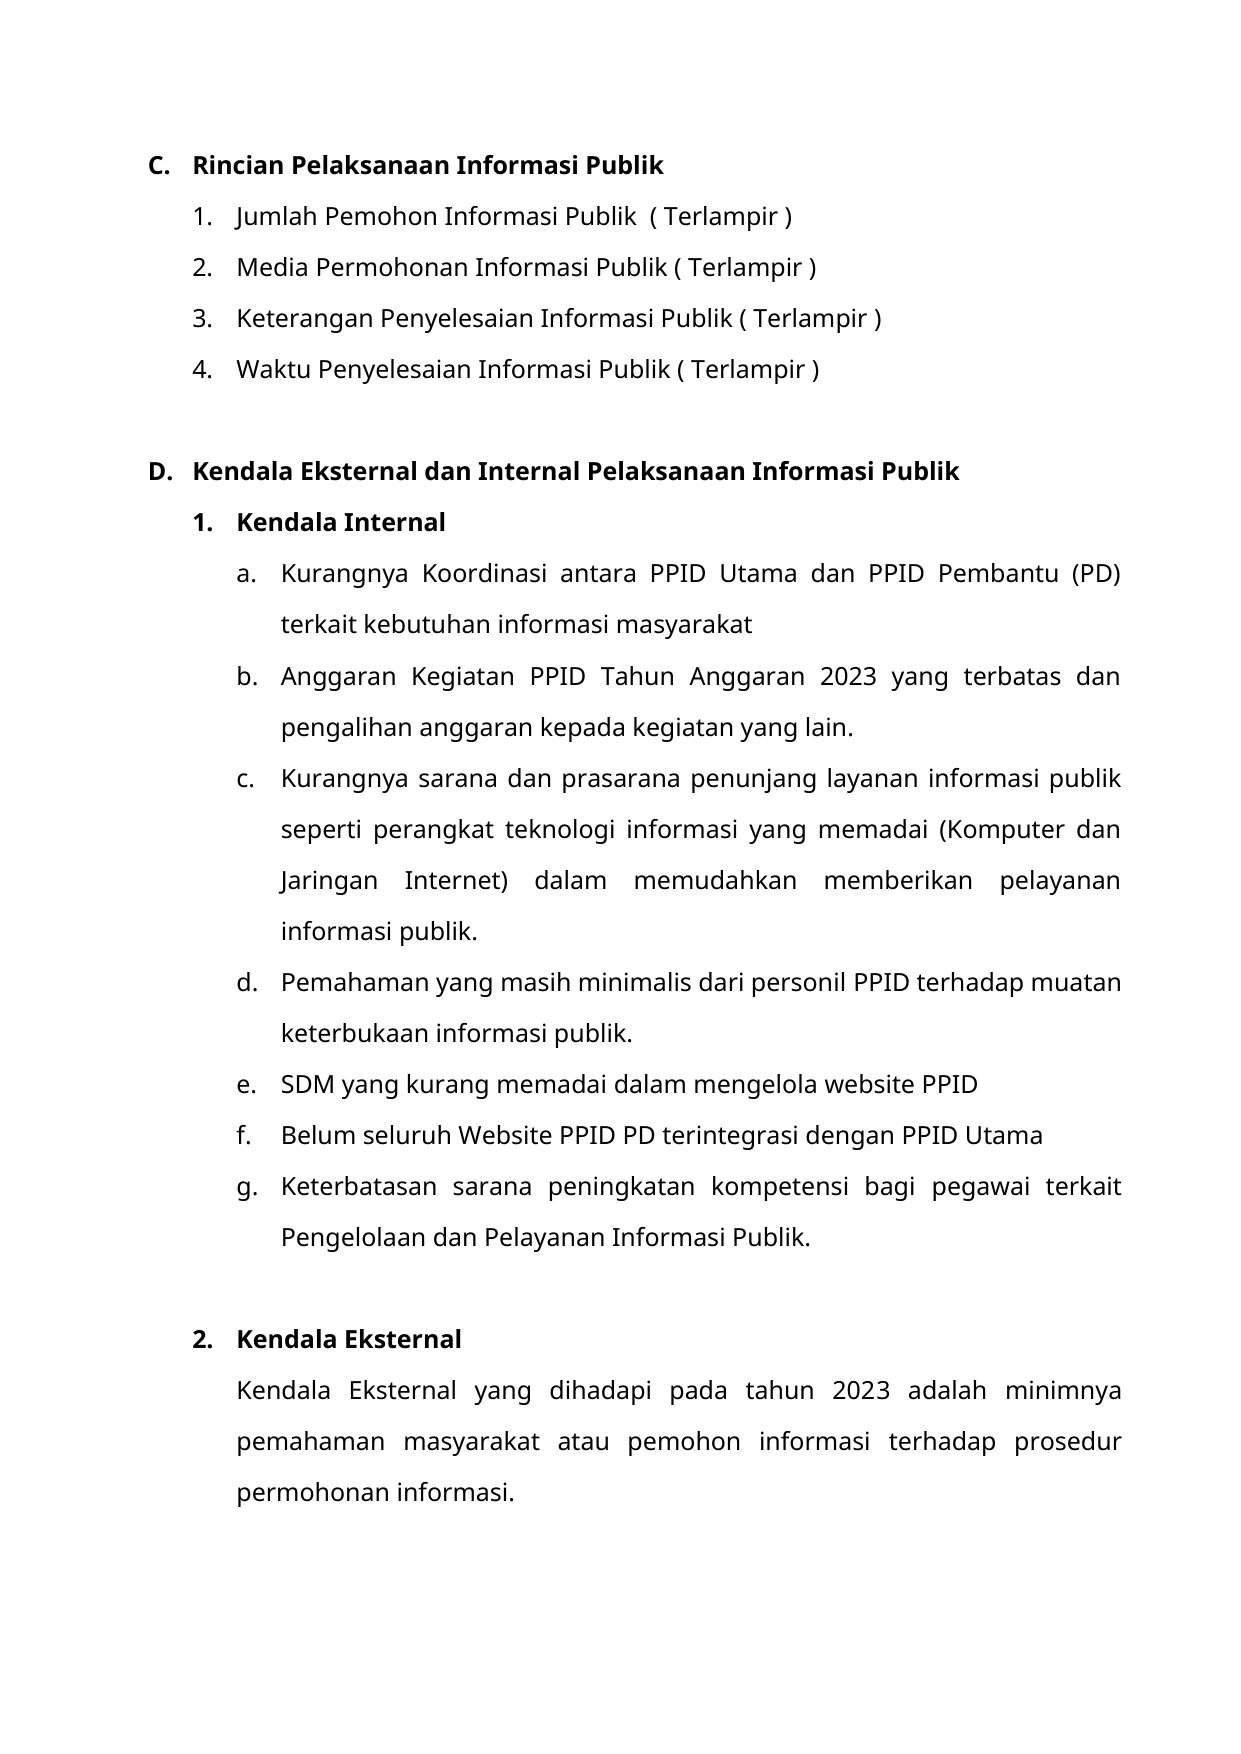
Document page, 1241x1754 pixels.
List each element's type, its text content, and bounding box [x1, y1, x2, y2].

list Kendala Eksternal dan Internal Pelaksanaan Informasi Publik [148, 454, 1122, 488]
list Belum seluruh Website PPID PD terintegrasi dengan PPID Utama [236, 1117, 1122, 1152]
list Kendala Internal [192, 505, 1122, 539]
list Keterbatasan sarana peningkatan kompetensi bagi pegawai terkait Pengelolaan dan Pelayanan Informasi Publik. [236, 1168, 1122, 1254]
list Anggaran Kegiatan PPID Tahun Anggaran 2023 yang terbatas dan pengalihan anggaran kepada kegiatan yang lain. [236, 658, 1122, 743]
list Kurangnya Koordinasi antara PPID Utama dan PPID Pembantu (PD) terkait kebutuhan informasi masyarakat [236, 556, 1122, 641]
list Jumlah Pemohon Informasi Publik ( Terlampir ) [177, 199, 1122, 233]
list Media Permohonan Informasi Publik ( Terlampir ) [177, 250, 1122, 284]
list Pemahaman yang masih minimalis dari personil PPID terhadap muatan keterbukaan informasi publik. [236, 964, 1122, 1049]
list Rincian Pelaksanaan Informasi Publik [148, 148, 1122, 182]
list Kurangnya sarana dan prasarana penunjang layanan informasi publik seperti perangkat teknologi informasi yang memadai (Komputer dan Jaringan Internet) dalam memudahkan memberikan pelayanan informasi publik. [236, 760, 1122, 947]
list SDM yang kurang memadai dalam mengelola website PPID [236, 1066, 1122, 1101]
list Kendala Eksternal yang dihadapi pada tahun 2023 adalah minimnya pemahaman masyarakat atau pemohon informasi terhadap prosedur permohonan informasi. [207, 1373, 1122, 1509]
list Kendala Eksternal [192, 1322, 1122, 1356]
list Waktu Penyelesaian Informasi Publik ( Terlampir ) [177, 352, 1122, 386]
list Keterangan Penyelesaian Informasi Publik ( Terlampir ) [177, 301, 1122, 335]
